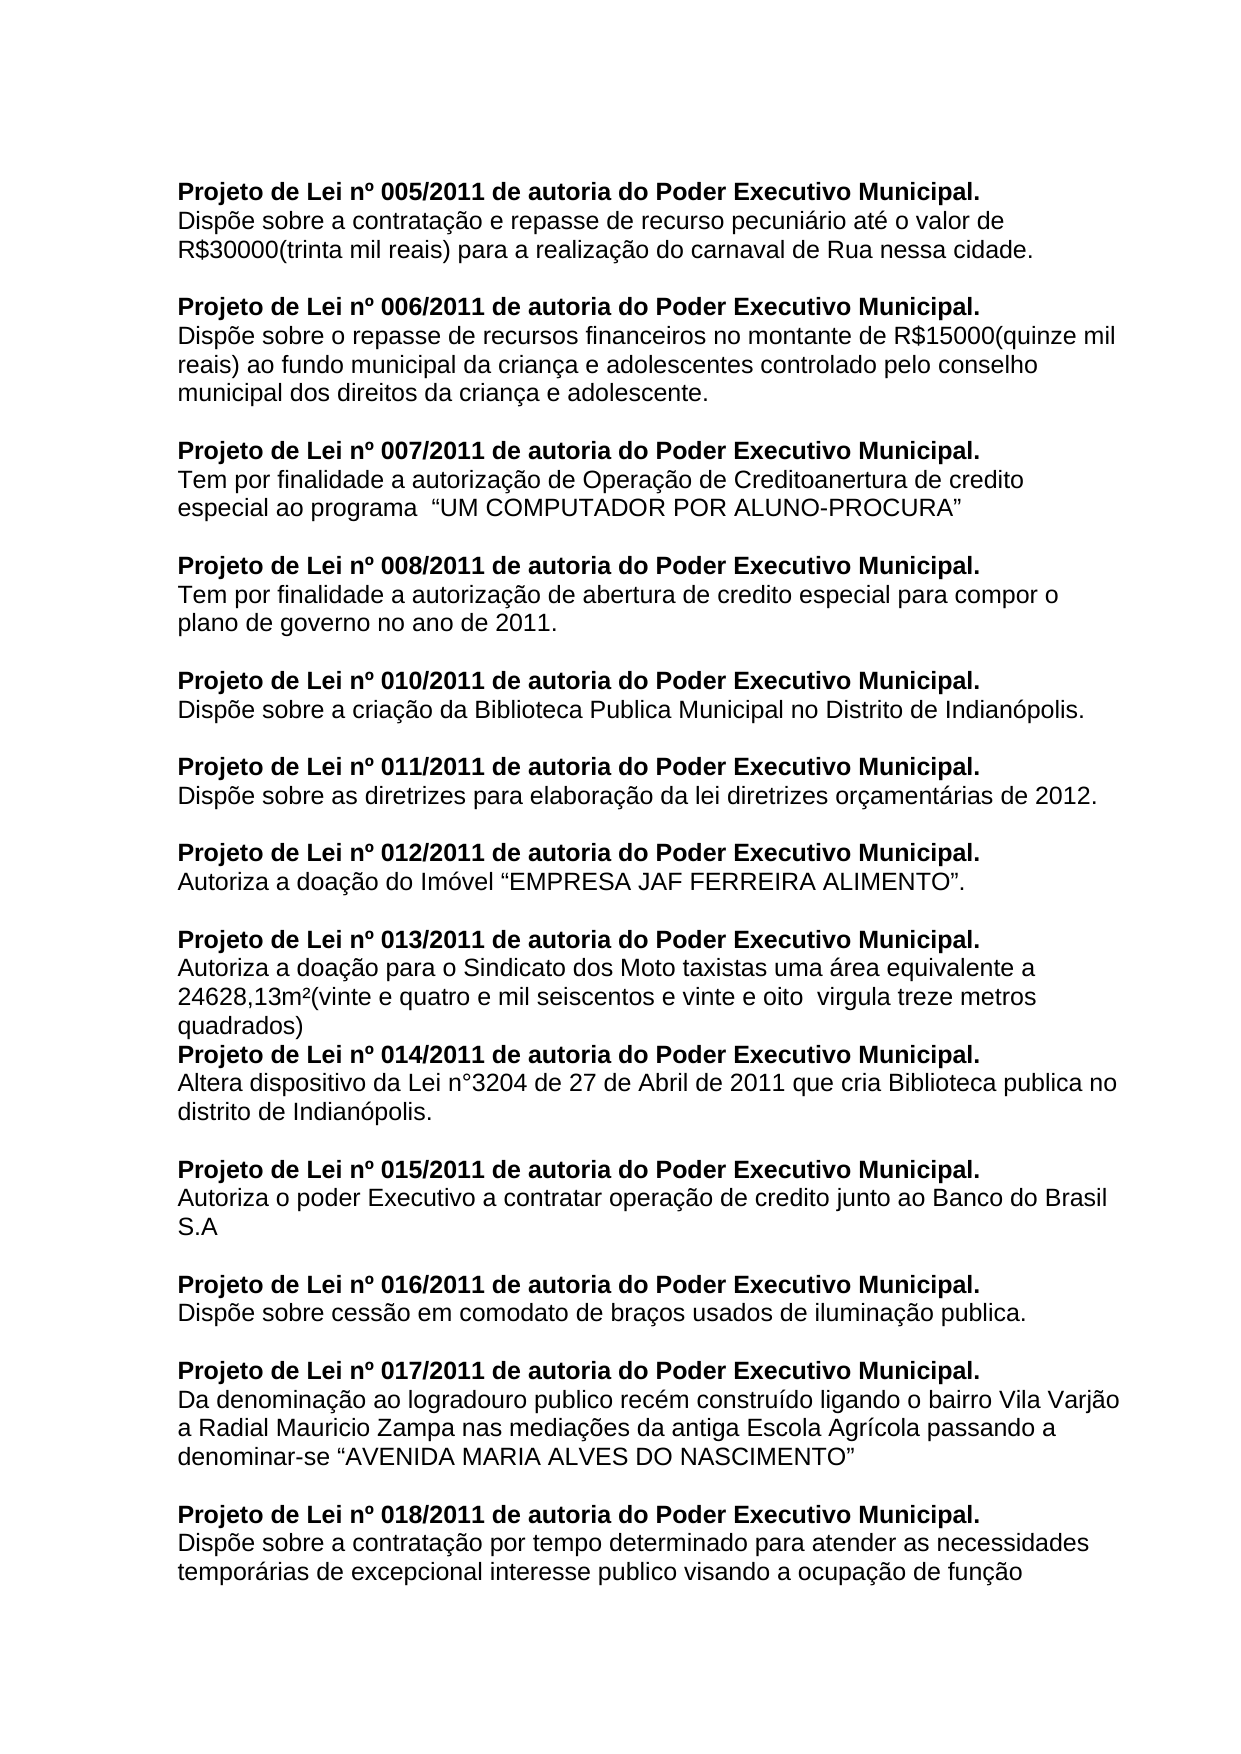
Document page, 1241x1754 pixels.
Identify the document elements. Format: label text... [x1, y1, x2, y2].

text Projeto de Lei nº 011/2011 de autoria do Poder Executivo Municipal. [177, 752, 1117, 781]
text Dispõe sobre cessão em comodato de braços usados de iluminação publica. [177, 1298, 1122, 1327]
text Projeto de Lei nº 013/2011 de autoria do Poder Executivo Municipal. [177, 925, 1117, 953]
text Autoriza a doação do Imóvel “EMPRESA JAF FERREIRA ALIMENTO”. [177, 867, 1122, 896]
text Dispõe sobre a contratação e repasse de recurso pecuniário até o valor de R$30000(trinta mil reais) para a realização do carnaval de Rua nessa cidade. [177, 206, 1122, 263]
text Projeto de Lei nº 015/2011 de autoria do Poder Executivo Municipal. [177, 1155, 1117, 1183]
text Dispõe sobre o repasse de recursos financeiros no montante de R$15000(quinze mil reais) ao fundo municipal da criança e adolescentes controlado pelo conselho municipal dos direitos da criança e adolescente. [177, 321, 1122, 407]
text Projeto de Lei nº 010/2011 de autoria do Poder Executivo Municipal. [177, 666, 1117, 695]
text Autoriza o poder Executivo a contratar operação de credito junto ao Banco do Brasil S.A [177, 1183, 1122, 1241]
text Projeto de Lei nº 016/2011 de autoria do Poder Executivo Municipal. [177, 1270, 1117, 1298]
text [177, 1528, 1122, 1586]
text Tem por finalidade a autorização de Operação de Creditoanertura de credito especial ao programa “UM COMPUTADOR POR ALUNO-PROCURA” [177, 465, 1122, 522]
text Da denominação ao logradouro publico recém construído ligando o bairro Vila Varjão a Radial Mauricio Zampa nas mediações da antiga Escola Agrícola passando a denominar-se “AVENIDA MARIA ALVES DO NASCIMENTO” [177, 1385, 1122, 1471]
text Altera dispositivo da Lei n°3204 de 27 de Abril de 2011 que cria Biblioteca publica no distrito de Indianópolis. [177, 1068, 1122, 1126]
text Projeto de Lei nº 008/2011 de autoria do Poder Executivo Municipal. [177, 551, 1117, 580]
text Projeto de Lei nº 017/2011 de autoria do Poder Executivo Municipal. [177, 1356, 1117, 1385]
text Autoriza a doação para o Sindicato dos Moto taxistas uma área equivalente a 24628,13m²(vinte e quatro e mil seiscentos e vinte e oito virgula treze metros quadrados) [177, 953, 1122, 1040]
text Projeto de Lei nº 006/2011 de autoria do Poder Executivo Municipal. [177, 292, 1117, 321]
text Projeto de Lei nº 018/2011 de autoria do Poder Executivo Municipal. [177, 1500, 1117, 1528]
text Dispõe sobre as diretrizes para elaboração da lei diretrizes orçamentárias de 2012. [177, 781, 1122, 810]
text Projeto de Lei nº 005/2011 de autoria do Poder Executivo Municipal. [177, 177, 1117, 206]
text Projeto de Lei nº 007/2011 de autoria do Poder Executivo Municipal. [177, 436, 1117, 465]
text Projeto de Lei nº 014/2011 de autoria do Poder Executivo Municipal. [177, 1040, 1117, 1068]
text Tem por finalidade a autorização de abertura de credito especial para compor o plano de governo no ano de 2011. [177, 580, 1122, 637]
text Dispõe sobre a criação da Biblioteca Publica Municipal no Distrito de Indianópolis. [177, 695, 1122, 723]
text Projeto de Lei nº 012/2011 de autoria do Poder Executivo Municipal. [177, 838, 1117, 867]
